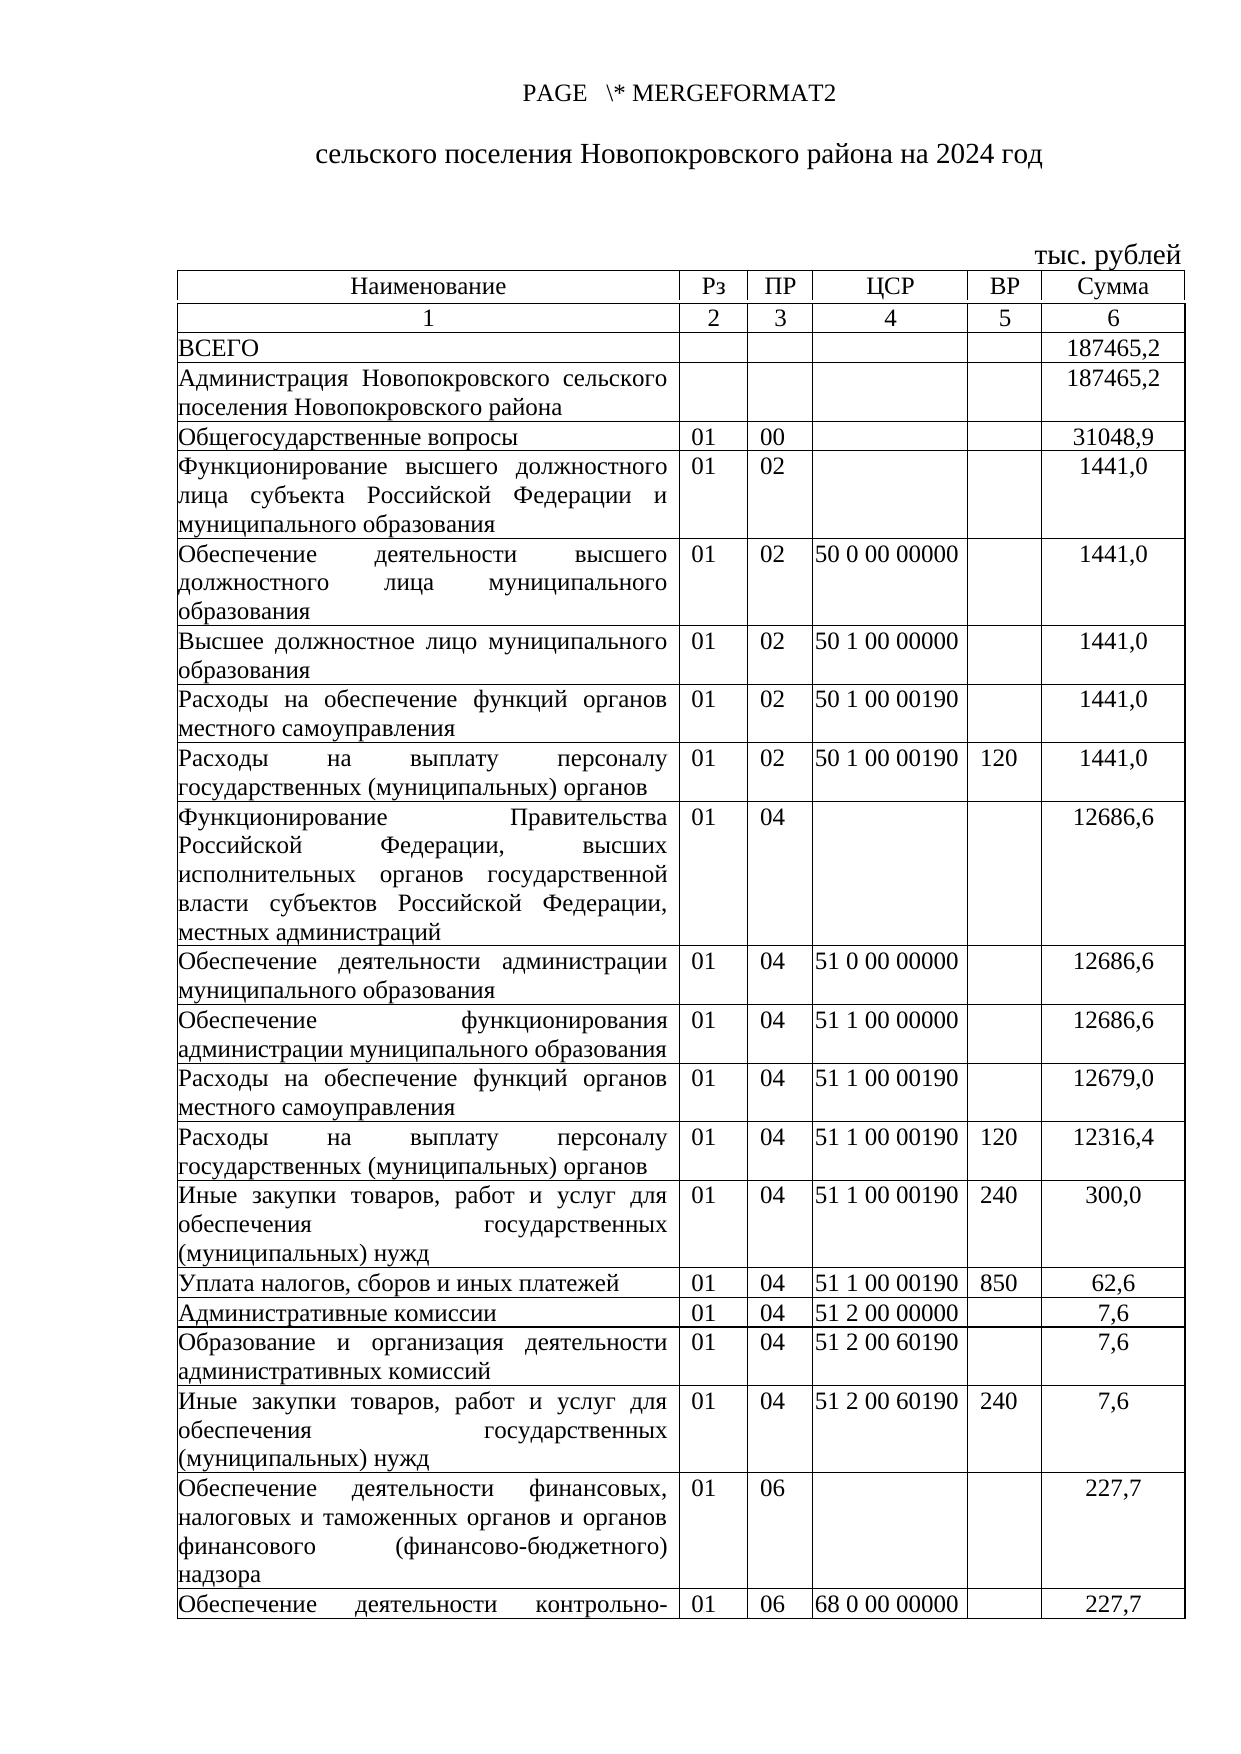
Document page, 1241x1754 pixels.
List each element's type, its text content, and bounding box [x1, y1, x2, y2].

table_cell 187465,2 [1042, 333, 1184, 362]
table_cell 00 [748, 422, 812, 450]
table_cell 120 [968, 1122, 1041, 1179]
table_cell [968, 626, 1041, 683]
table_cell [968, 685, 1041, 742]
table_cell 12316,4 [1042, 1122, 1184, 1179]
table_cell Образование и организация деятельности административных комиссий [178, 1328, 679, 1385]
table_cell 04 [748, 1064, 812, 1121]
table_cell 51 0 00 00000 [813, 946, 967, 1004]
table_cell 01 [680, 1181, 747, 1267]
table_cell 01 [680, 1589, 747, 1618]
table_header ЦСР [813, 271, 967, 300]
table_cell [968, 1005, 1041, 1062]
table_cell 04 [748, 1386, 812, 1472]
table_header ПР [748, 271, 812, 300]
table_cell [680, 363, 747, 421]
table_cell [968, 946, 1041, 1004]
table_cell 04 [748, 1122, 812, 1179]
table_cell 01 [680, 946, 747, 1004]
table_cell Администрация Новопокровского сельского поселения Новопокровского района [178, 363, 679, 421]
table_cell Функционирование высшего должностного лица субъекта Российской Федерации и муниципального образования [178, 451, 679, 538]
table_cell [968, 1064, 1041, 1121]
table_cell 01 [680, 685, 747, 742]
table_cell 01 [680, 1473, 747, 1588]
table_cell 02 [748, 539, 812, 625]
table_cell Уплата налогов, сборов и иных платежей [178, 1268, 679, 1297]
table_header 4 [813, 304, 967, 332]
table_cell 02 [748, 626, 812, 683]
table_cell [968, 451, 1041, 538]
table_cell 12679,0 [1042, 1064, 1184, 1121]
table_cell 51 1 00 00000 [813, 1005, 967, 1062]
table_cell 06 [748, 1589, 812, 1618]
table_cell 120 [968, 743, 1041, 801]
table_cell [968, 1328, 1041, 1385]
table_cell 01 [680, 422, 747, 450]
table_cell 02 [748, 743, 812, 801]
table_cell 01 [680, 451, 747, 538]
text тыс. рублей [177, 237, 1181, 270]
table_cell 68 0 00 00000 [813, 1589, 967, 1618]
table_header 5 [968, 304, 1041, 332]
table_header 2 [680, 304, 747, 332]
table_cell [968, 539, 1041, 625]
table_cell 04 [748, 802, 812, 945]
table_cell 1441,0 [1042, 743, 1184, 801]
table_cell 01 [680, 802, 747, 945]
table_cell 01 [680, 1005, 747, 1062]
table_cell Иные закупки товаров, работ и услуг для обеспечения государственных (муниципальных) нужд [178, 1181, 679, 1267]
table_cell 1441,0 [1042, 451, 1184, 538]
table_cell 01 [680, 1298, 747, 1326]
table_cell 850 [968, 1268, 1041, 1297]
table_cell [968, 802, 1041, 945]
table_cell 51 1 00 00190 [813, 1122, 967, 1179]
table_cell [748, 333, 812, 362]
table_cell 01 [680, 743, 747, 801]
table_cell 51 1 00 00190 [813, 1268, 967, 1297]
table_cell 7,6 [1042, 1386, 1184, 1472]
table_cell 12686,6 [1042, 1005, 1184, 1062]
table_cell 02 [748, 685, 812, 742]
table_cell 300,0 [1042, 1181, 1184, 1267]
table_cell Общегосударственные вопросы [178, 422, 679, 450]
table_cell [680, 333, 747, 362]
table_cell 62,6 [1042, 1268, 1184, 1297]
table_cell 12686,6 [1042, 802, 1184, 945]
table_cell Расходы на выплату персоналу государственных (муниципальных) органов [178, 1122, 679, 1179]
table_cell [813, 422, 967, 450]
table_cell 04 [748, 1298, 812, 1326]
table_cell 7,6 [1042, 1298, 1184, 1326]
table_header 3 [748, 304, 812, 332]
table_header Рз [680, 271, 747, 300]
table_header Наименование [178, 271, 679, 300]
table_cell 01 [680, 626, 747, 683]
table_cell 01 [680, 1386, 747, 1472]
table_cell 50 1 00 00000 [813, 626, 967, 683]
table_cell Функционирование Правительства Российской Федерации, высших исполнительных органов государственной власти субъектов Российской Федерации, местных администраций [178, 802, 679, 945]
table_cell 187465,2 [1042, 363, 1184, 421]
table_cell [813, 1473, 967, 1588]
table_cell 227,7 [1042, 1473, 1184, 1588]
table_cell 01 [680, 1328, 747, 1385]
table_cell 04 [748, 946, 812, 1004]
table_cell [813, 363, 967, 421]
table_cell Обеспечение деятельности финансовых, налоговых и таможенных органов и органов финансового (финансово-бюджетного) надзора [178, 1473, 679, 1588]
table_cell 227,7 [1042, 1589, 1184, 1618]
table_cell [813, 802, 967, 945]
table_cell [968, 1589, 1041, 1618]
text сельского поселения Новопокровского района на 2024 год [177, 136, 1181, 170]
table_cell [968, 1298, 1041, 1326]
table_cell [178, 1589, 679, 1618]
table_cell 51 1 00 00190 [813, 1181, 967, 1267]
table_cell [968, 333, 1041, 362]
table_cell 7,6 [1042, 1328, 1184, 1385]
table_cell ВСЕГО [178, 333, 679, 362]
table_cell 06 [748, 1473, 812, 1588]
table_cell 01 [680, 1064, 747, 1121]
table_cell Расходы на обеспечение функций органов местного самоуправления [178, 685, 679, 742]
table_cell Высшее должностное лицо муниципального образования [178, 626, 679, 683]
table_cell 50 1 00 00190 [813, 743, 967, 801]
table_cell 50 1 00 00190 [813, 685, 967, 742]
table_cell 1441,0 [1042, 685, 1184, 742]
table_header 6 [1042, 304, 1184, 332]
table_cell [813, 333, 967, 362]
table_cell 01 [680, 1268, 747, 1297]
table_cell 04 [748, 1268, 812, 1297]
table_header Сумма [1042, 271, 1184, 300]
table_cell 31048,9 [1042, 422, 1184, 450]
table_cell [968, 363, 1041, 421]
table_cell 04 [748, 1328, 812, 1385]
table_cell 51 2 00 00000 [813, 1298, 967, 1326]
table_cell 50 0 00 00000 [813, 539, 967, 625]
table_cell 1441,0 [1042, 626, 1184, 683]
table_cell [968, 1473, 1041, 1588]
table_cell 01 [680, 539, 747, 625]
table_cell Обеспечение функционирования администрации муниципального образования [178, 1005, 679, 1062]
table_cell Иные закупки товаров, работ и услуг для обеспечения государственных (муниципальных) нужд [178, 1386, 679, 1472]
table_cell 02 [748, 451, 812, 538]
table_cell Расходы на выплату персоналу государственных (муниципальных) органов [178, 743, 679, 801]
table_cell 01 [680, 1122, 747, 1179]
table_header 1 [178, 304, 679, 332]
table_cell 1441,0 [1042, 539, 1184, 625]
table_cell 12686,6 [1042, 946, 1184, 1004]
table_header ВР [968, 271, 1041, 300]
table_cell 04 [748, 1181, 812, 1267]
table_cell 51 2 00 60190 [813, 1328, 967, 1385]
table_cell 51 1 00 00190 [813, 1064, 967, 1121]
table_cell [968, 422, 1041, 450]
table_cell Административные комиссии [178, 1298, 679, 1326]
table_cell Расходы на обеспечение функций органов местного самоуправления [178, 1064, 679, 1121]
table_cell Обеспечение деятельности высшего должностного лица муниципального образования [178, 539, 679, 625]
table_cell Обеспечение деятельности администрации муниципального образования [178, 946, 679, 1004]
table_cell 04 [748, 1005, 812, 1062]
table_cell [748, 363, 812, 421]
table_cell 51 2 00 60190 [813, 1386, 967, 1472]
table_cell 240 [968, 1386, 1041, 1472]
table_cell 240 [968, 1181, 1041, 1267]
table_cell [813, 451, 967, 538]
